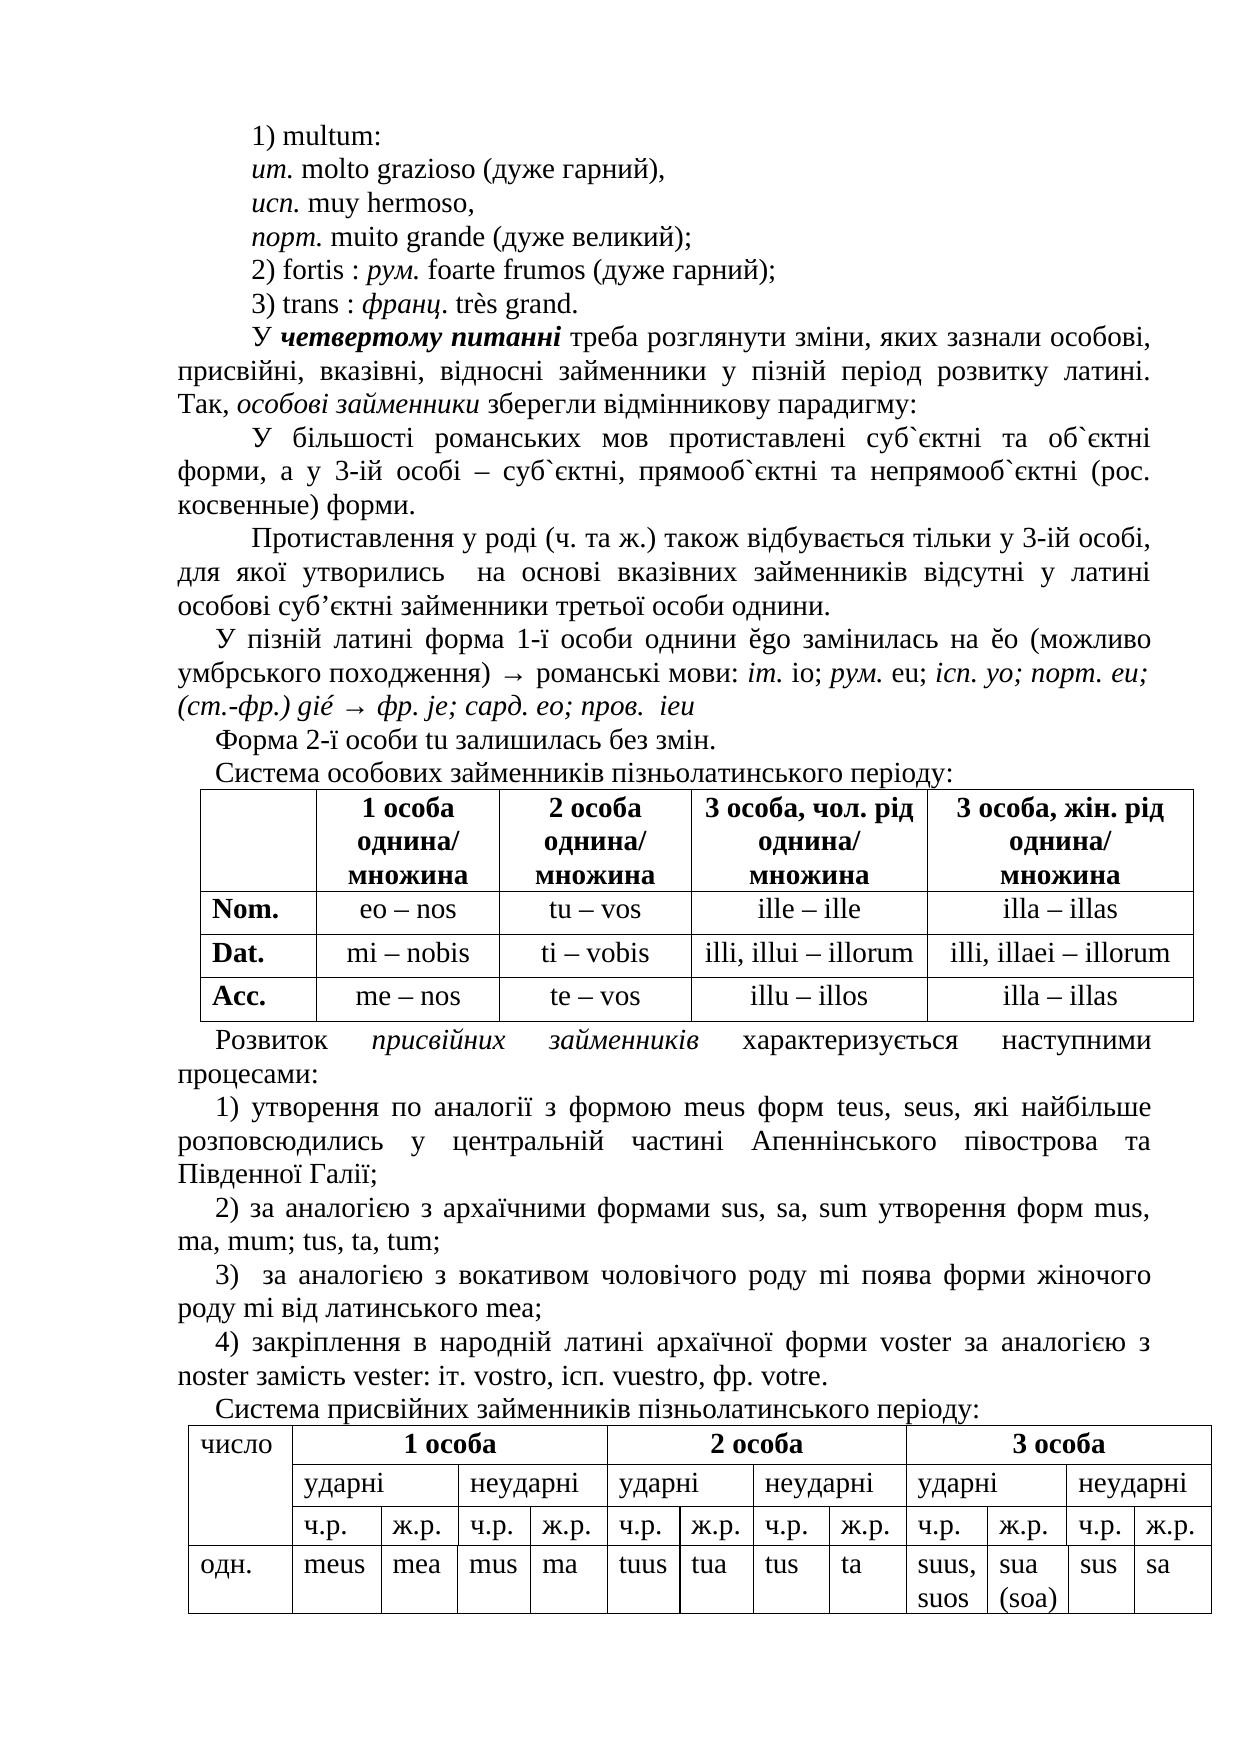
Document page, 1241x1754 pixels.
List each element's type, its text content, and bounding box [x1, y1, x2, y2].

table_cell meus [293, 1546, 381, 1613]
table_cell Acc. [201, 978, 316, 1021]
table_cell ч.р. [608, 1507, 679, 1545]
text 4) закріплення в народній латині архаїчної форми voster за аналогією з noster замість vester: іт. vostro, ісп. vuestro, фр. votre. [177, 1324, 1152, 1391]
table_cell mi – nobis [317, 935, 499, 977]
text ит. molto grazioso (дуже гарний), [177, 152, 1152, 185]
table_cell Nom. [201, 892, 316, 934]
text 3) за аналогією з вокативом чоловічого роду mi поява форми жіночого роду mi від латинського mea; [177, 1257, 1152, 1324]
text 1) утворення по аналогії з формою meus форм teus, seus, які найбільше розповсюдились у центральній частині Апеннінського півострова та Південної Галії; [177, 1089, 1152, 1190]
table_cell ж.р. [988, 1507, 1066, 1545]
table_cell illa – illas [928, 978, 1193, 1021]
table_cell ч.р. [293, 1507, 381, 1545]
table_header 2 особа [608, 1426, 906, 1464]
text Система особових займенників пізньолатинського періоду: [177, 755, 1152, 789]
text исп. muy hermoso, [177, 185, 1152, 219]
text 3) trans : франц. très grand. [177, 286, 1152, 319]
table_cell ж.р. [830, 1507, 906, 1545]
text Протиставлення у роді (ч. та ж.) також відбувається тільки у 3-ій особі, для якої утворились на основі вказівних займенників відсутні у латині особові суб’єктні займенники третьої особи однини. [177, 521, 1152, 621]
text 2) за аналогією з архаїчними формами sus, sa, sum утворення форм mus, ma, mum; tus, ta, tum; [177, 1190, 1152, 1257]
text 1) multum: [177, 118, 1152, 152]
table_cell illu – illos [692, 978, 927, 1021]
table_cell sa [1135, 1546, 1211, 1613]
table_cell tuus [608, 1546, 679, 1613]
table_cell eo – nos [317, 892, 499, 934]
table_cell sua (soa) [988, 1546, 1068, 1613]
table_header [201, 790, 316, 891]
table_cell ч.р. [754, 1507, 829, 1545]
table_cell неударні [754, 1465, 906, 1506]
table_cell mus [458, 1546, 530, 1613]
text У пізній латині форма 1-ї особи однини ĕgo замінилась на ĕo (можливо умбрського походження) → романські мови: іт. io; рум. eu; ісп. yo; порт. eu; (ст.-фр.) gié → фр. je; сард. eo; пров. ieu [177, 621, 1152, 722]
text Система присвійних займенників пізньолатинського періоду: [177, 1391, 1152, 1425]
table_header 3 особа, жін. рід однина/ множина [928, 790, 1193, 891]
table_cell одн. [189, 1546, 292, 1613]
text У більшості романських мов протиставлені суб`єктні та об`єктні форми, а у 3-ій особі – суб`єктні, прямооб`єктні та непрямооб`єктні (рос. косвенные) форми. [177, 420, 1152, 521]
table_cell ille – ille [692, 892, 927, 934]
table_header 3 особа [907, 1426, 1211, 1464]
table_cell ж.р. [681, 1507, 753, 1545]
text Форма 2-ї особи tu залишилась без змін. [177, 722, 1152, 755]
table_cell неударні [1067, 1465, 1211, 1506]
table_cell illi, illui – illorum [692, 935, 927, 977]
table_cell неударні [459, 1465, 607, 1506]
table_cell suus, suos [907, 1546, 987, 1613]
table_cell ж.р. [382, 1507, 458, 1545]
table_header 3 особа, чол. рід однина/ множина [692, 790, 927, 891]
table_cell ma [531, 1546, 607, 1613]
table_cell mea [382, 1546, 457, 1613]
table_cell ч.р. [907, 1507, 987, 1545]
table_cell ч.р. [1067, 1507, 1134, 1545]
table_cell ч.р. [459, 1507, 530, 1545]
table_cell tus [754, 1546, 829, 1613]
text У четвертому питанні треба розглянути зміни, яких зазнали особові, присвійні, вказівні, відносні займенники у пізній період розвитку латині. Так, особові займенники зберегли відмінникову парадигму: [177, 319, 1152, 420]
table_cell ta [830, 1546, 906, 1613]
table_cell ж.р. [531, 1507, 607, 1545]
table_header число [189, 1426, 292, 1545]
table_cell ti – vobis [500, 935, 691, 977]
table_header 1 особа [293, 1426, 607, 1464]
table_cell ж.р. [1135, 1507, 1211, 1545]
table_cell Dat. [201, 935, 316, 977]
table_cell illa – illas [928, 892, 1193, 934]
table_cell tu – vos [500, 892, 691, 934]
table_cell illi, illaei – illorum [928, 935, 1193, 977]
table_header 1 особа однина/ множина [317, 790, 499, 891]
table_cell me – nos [317, 978, 499, 1021]
text порт. muito grande (дуже великий); [177, 219, 1152, 252]
table_cell ударні [608, 1465, 753, 1506]
text Розвиток присвійних займенників характеризується наступними процесами: [177, 1022, 1152, 1089]
text 2) fortis : рум. foarte frumos (дуже гарний); [177, 252, 1152, 286]
table_cell ударні [907, 1465, 1066, 1506]
table_cell ударні [293, 1465, 458, 1506]
table_cell tua [681, 1546, 753, 1613]
table_header 2 особа однина/ множина [500, 790, 691, 891]
table_cell te – vos [500, 978, 691, 1021]
table_cell sus [1069, 1546, 1134, 1613]
